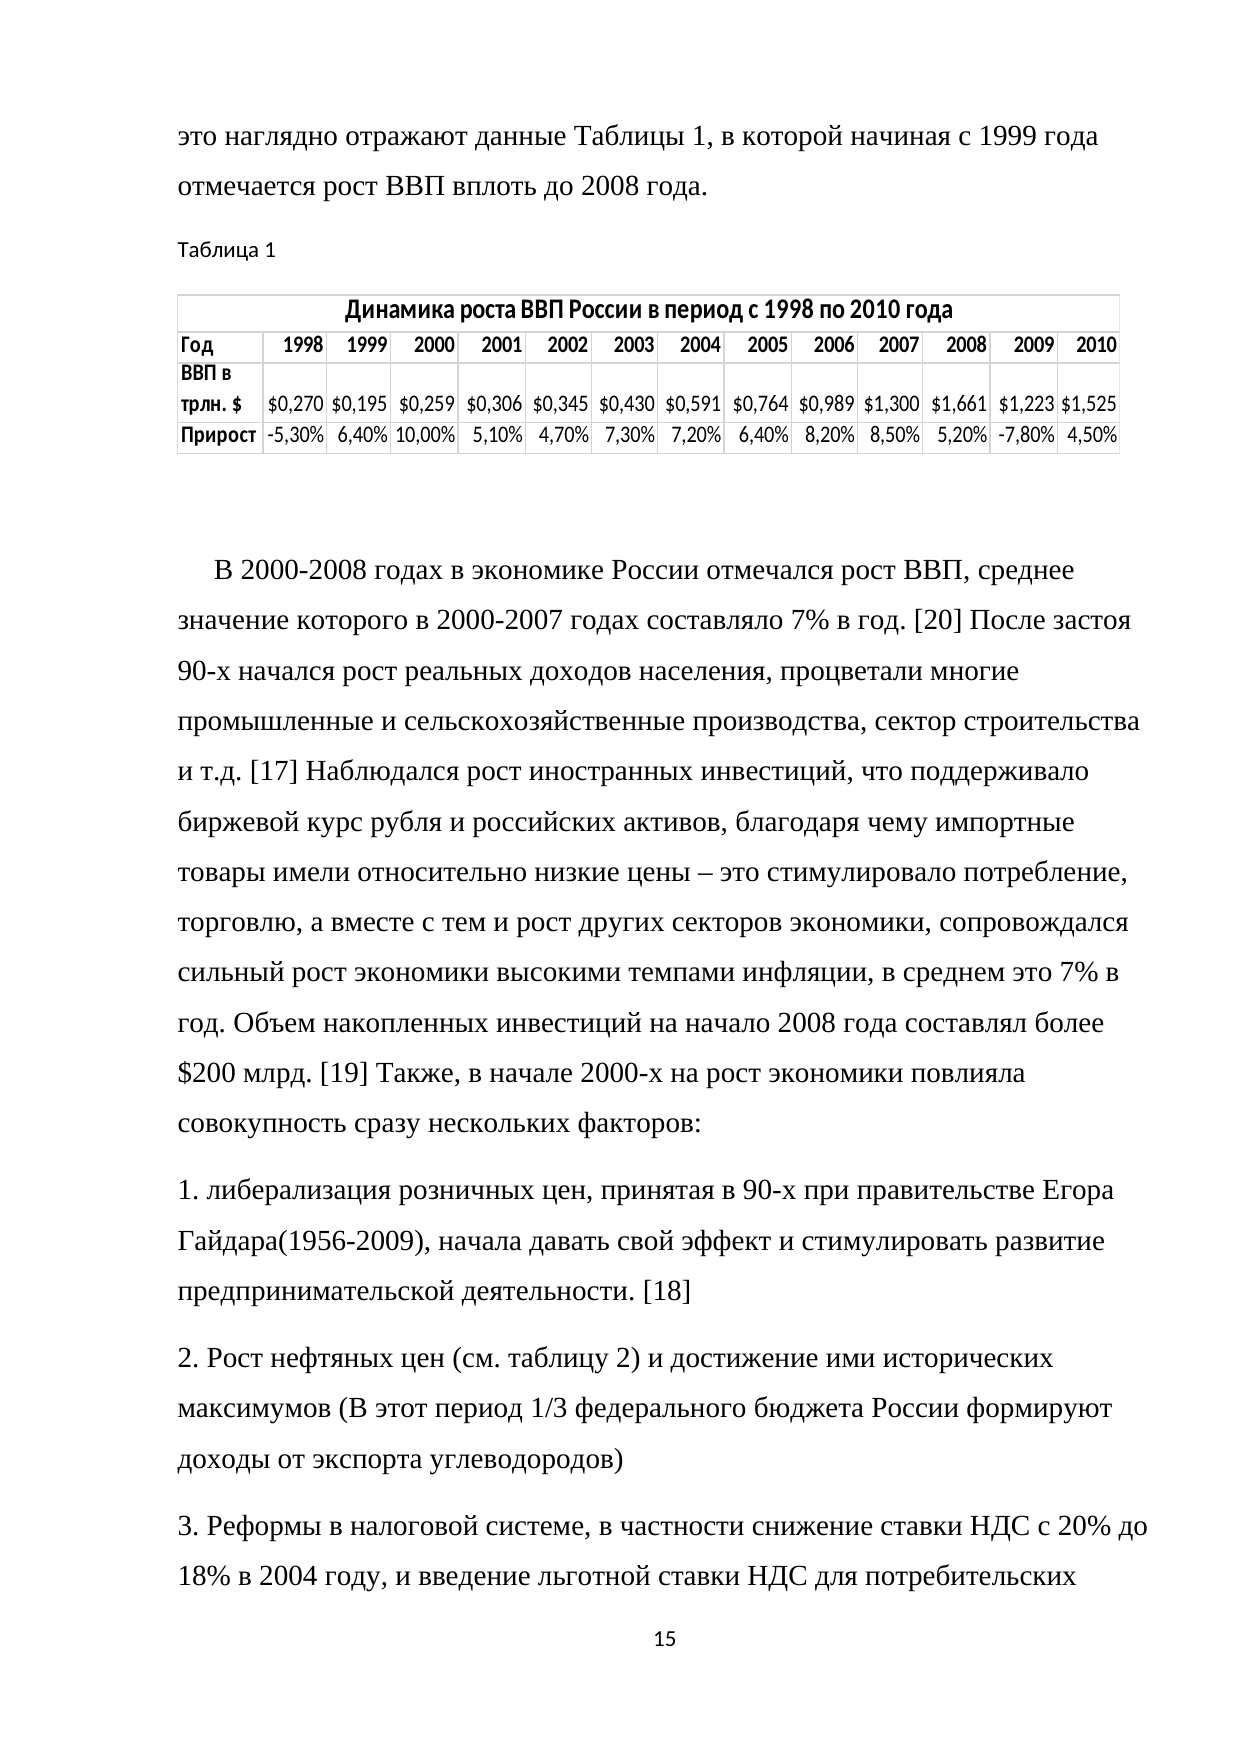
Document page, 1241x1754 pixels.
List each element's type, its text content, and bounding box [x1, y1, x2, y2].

text Таблица 1 [177, 235, 1152, 263]
text 2. Рост нефтяных цен (см. таблицу 2) и достижение ими исторических максимумов (В этот период 1/3 федерального бюджета России формируют доходы от экспорта углеводородов) [177, 1340, 1152, 1474]
text 1. либерализация розничных цен, принятая в 90-х при правительстве Егора Гайдара(1956-2009), начала давать свой эффект и стимулировать развитие предпринимательской деятельности. [18] [177, 1172, 1152, 1307]
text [177, 1508, 1152, 1592]
text В 2000-2008 годах в экономике России отмечался рост ВВП, среднее значение которого в 2000-2007 годах составляло 7% в год. [20] После застоя 90-х начался рост реальных доходов населения, процветали многие промышленные и сельскохозяйственные производства, сектор строительства и т.д. [17] Наблюдался рост иностранных инвестиций, что поддерживало биржевой курс рубля и российских активов, благодаря чему импортные товары имели относительно низкие цены – это стимулировало потребление, торговлю, а вместе с тем и рост других секторов экономики, сопровождался сильный рост экономики высокими темпами инфляции, в среднем это 7% в год. Объем накопленных инвестиций на начало 2008 года составлял более $200 млрд. [19] Также, в начале 2000-х на рост экономики повлияла совокупность сразу нескольких факторов: [177, 552, 1152, 1139]
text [177, 118, 1152, 202]
